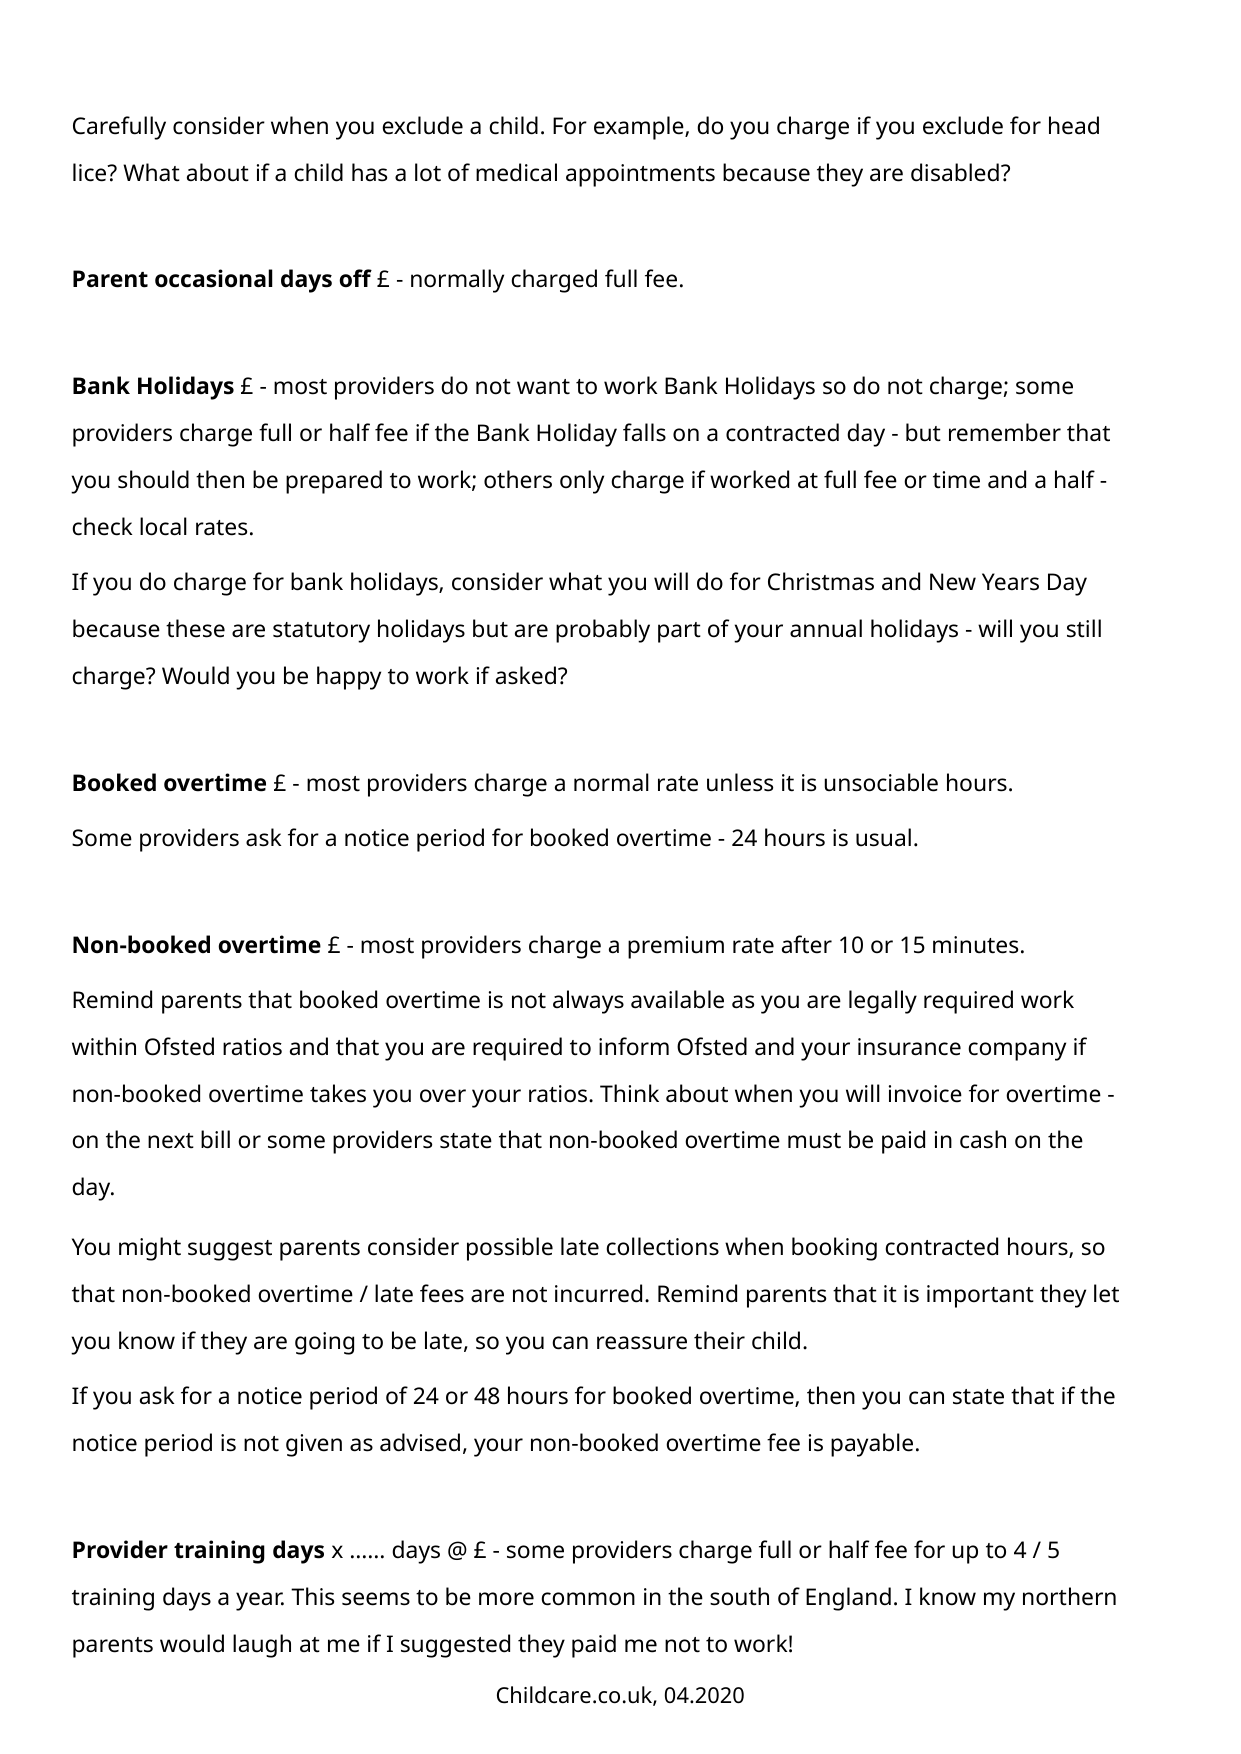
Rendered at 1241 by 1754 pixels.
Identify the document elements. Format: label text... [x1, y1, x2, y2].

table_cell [60, 101, 1139, 200]
table_cell Provider training days x …… days @ £ - some providers charge full or half fee for up to 4 / 5 training days a year. This seems to be more common in the south of England. I know my northern parents would laugh at me if I suggested they paid me not to work! [60, 1470, 1139, 1671]
table_cell You might suggest parents consider possible late collections when booking contracted hours, so that non-booked overtime / late fees are not incurred. Remind parents that it is important they let you know if they are going to be late, so you can reassure their child. If you ask for a notice period of 24 or 48 hours for booked overtime, then you can state that if the notice period is not given as advised, your non-booked overtime fee is payable. [60, 1223, 1139, 1470]
table_cell Bank Holidays £ - most providers do not want to work Bank Holidays so do not charge; some providers charge full or half fee if the Bank Holiday falls on a contracted day - but remember that you should then be prepared to work; others only charge if worked at full fee or time and a half - check local rates. If you do charge for bank holidays, consider what you will do for Christmas and New Years Day because these are statutory holidays but are probably part of your annual holidays - will you still charge? Would you be happy to work if asked? [60, 307, 1139, 703]
table_cell Booked overtime £ - most providers charge a normal rate unless it is unsociable hours. Some providers ask for a notice period for booked overtime - 24 hours is usual. [60, 703, 1139, 865]
table_cell Non-booked overtime £ - most providers charge a premium rate after 10 or 15 minutes. Remind parents that booked overtime is not always available as you are legally required work within Ofsted ratios and that you are required to inform Ofsted and your insurance company if non-booked overtime takes you over your ratios. Think about when you will invoice for overtime - on the next bill or some providers state that non-booked overtime must be paid in cash on the day. [60, 865, 1139, 1223]
table_cell Parent occasional days off £ - normally charged full fee. [60, 200, 1139, 307]
